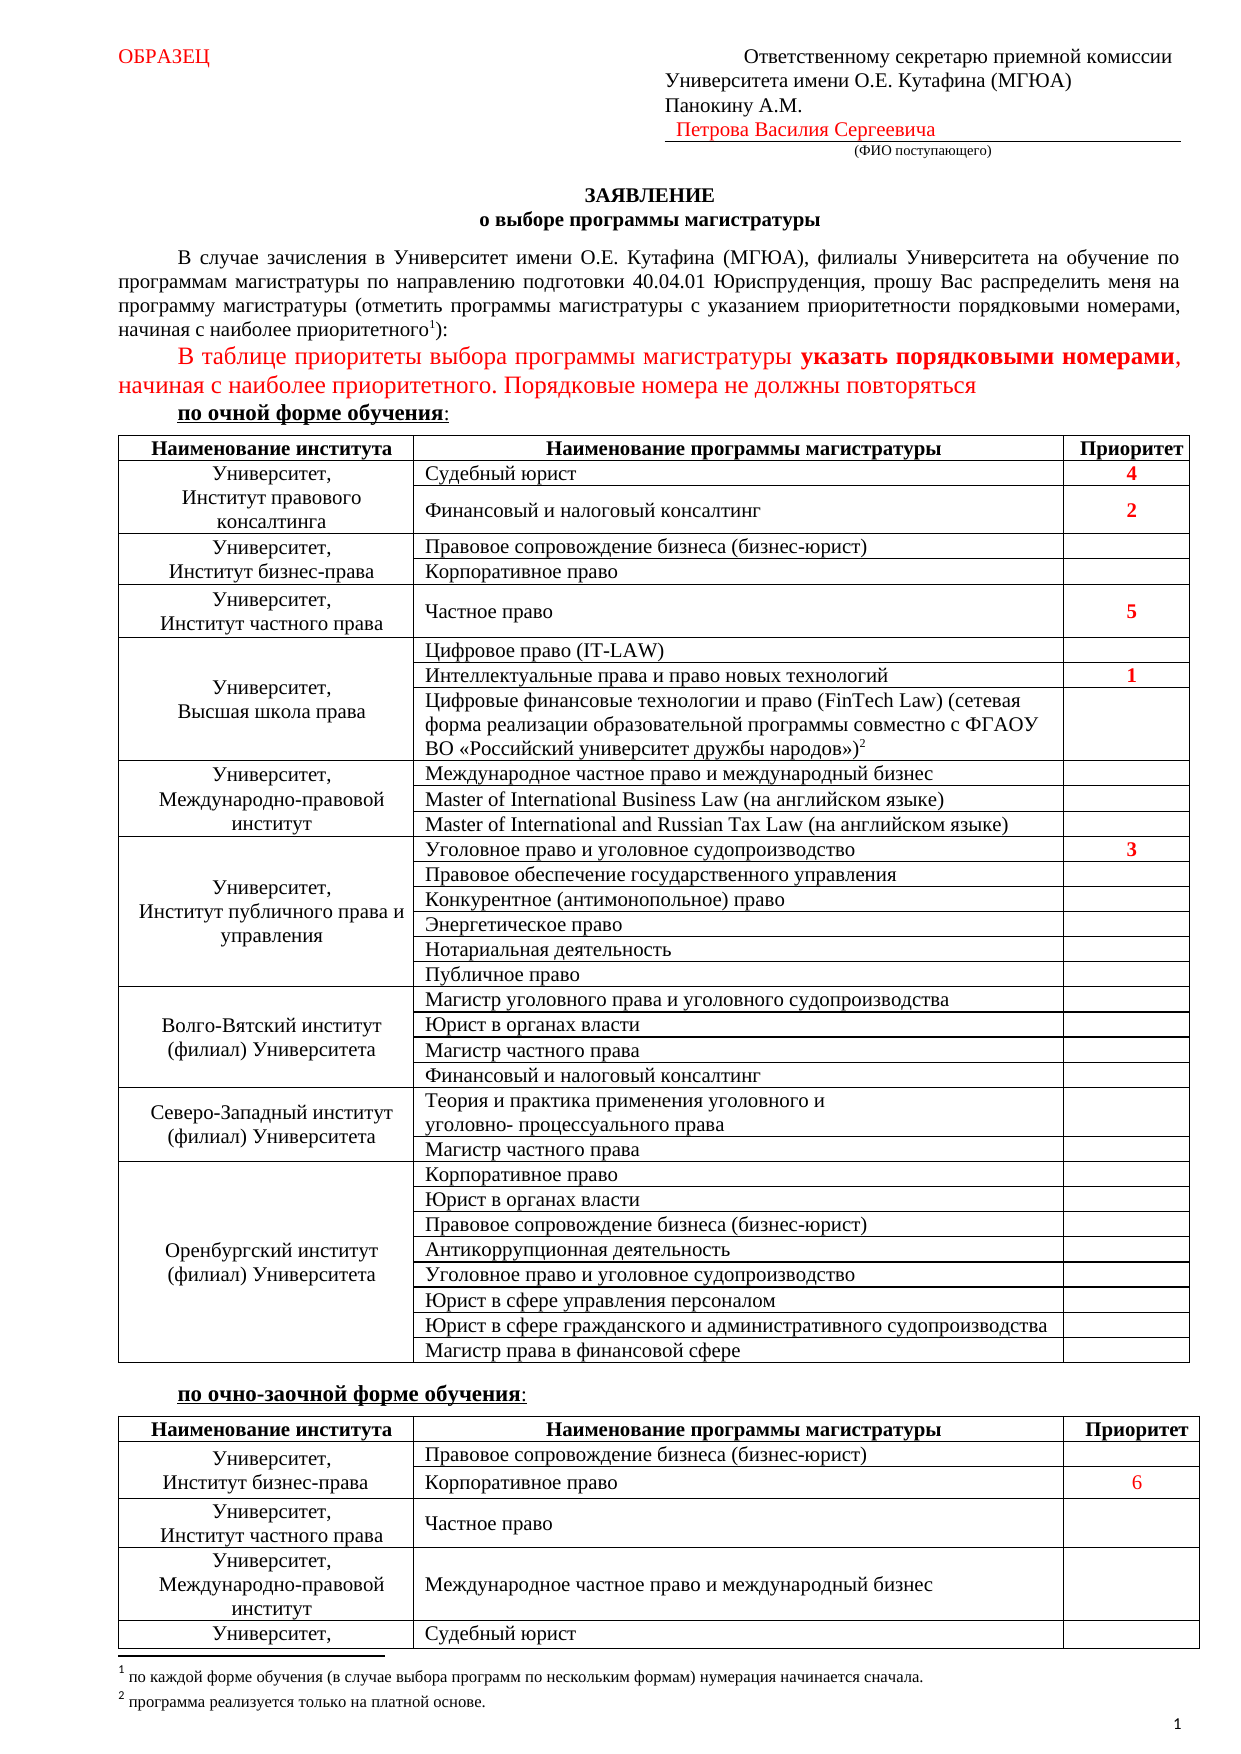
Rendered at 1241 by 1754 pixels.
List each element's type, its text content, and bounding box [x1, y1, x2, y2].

table_cell [1064, 1137, 1189, 1161]
table_cell Университет, Институт частного права [119, 1499, 413, 1547]
table_cell Корпоративное право [414, 559, 1063, 583]
table_cell Оренбургский институт (филиал) Университета [119, 1162, 413, 1362]
table_cell [1064, 862, 1189, 886]
table_cell [1064, 1288, 1189, 1312]
table_cell Университет, Международно-правовой институт [119, 1548, 413, 1620]
table_cell Университет, Институт правового консалтинга [119, 461, 413, 533]
table_header Петрова Василия Сергеевича [665, 117, 1181, 141]
text В таблице приоритеты выбора программы магистратуры указать порядковыми номерами, начиная с наиболее приоритетного. Порядковые номера не должны повторяться [118, 341, 1181, 399]
text ЗАЯВЛЕНИЕ [118, 182, 1181, 207]
text о выборе программы магистратуры [118, 207, 1181, 231]
table_cell Магистр частного права [414, 1038, 1063, 1062]
table_cell Международное частное право и международный бизнес [414, 761, 1063, 785]
table_cell [1064, 688, 1189, 760]
table_cell Магистр уголовного права и уголовного судопроизводства [414, 987, 1063, 1011]
table_cell [1064, 1621, 1199, 1648]
table_header Приоритет [1064, 436, 1189, 460]
text ОБРАЗЕЦ Ответственному секретарю приемной комиссии Университета имени О.Е. Кутафина (МГЮА) [118, 44, 1181, 92]
text по очной форме обучения: [118, 399, 1181, 425]
table_cell 2 [1064, 486, 1189, 533]
table_cell Финансовый и налоговый консалтинг [414, 1063, 1063, 1087]
table_cell Конкурентное (антимонопольное) право [414, 887, 1063, 911]
table_cell Корпоративное право [414, 1467, 1063, 1498]
text Панокину А.М. [664, 92, 1181, 117]
table_cell Энергетическое право [414, 912, 1063, 936]
table_cell [1064, 1162, 1189, 1186]
table_cell Цифровые финансовые технологии и право (FinTech Law) (сетевая форма реализации образовательной программы совместно с ФГАОУ ВО «Российский университет дружбы народов») [414, 688, 1063, 760]
table_header Наименование института [119, 436, 413, 460]
table_cell Интеллектуальные права и право новых технологий [414, 663, 1063, 687]
table_cell Правовое сопровождение бизнеса (бизнес-юрист) [414, 1442, 1063, 1466]
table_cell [119, 1621, 413, 1648]
table_cell [1064, 1237, 1189, 1261]
table_cell Юрист в сфере управления персоналом [414, 1288, 1063, 1312]
table_cell Университет, Институт частного права [119, 585, 413, 637]
table_cell Цифровое право (IT-LAW) [414, 638, 1063, 662]
table_cell Университет, Институт бизнес-права [119, 534, 413, 583]
table_header Приоритет [1064, 1417, 1199, 1441]
table_cell Master of International and Russian Tax Law (на английском языке) [414, 812, 1063, 836]
table_cell Уголовное право и уголовное судопроизводство [414, 1263, 1063, 1286]
table_cell [1064, 987, 1189, 1011]
table_cell Магистр права в финансовой сфере [414, 1338, 1063, 1362]
table_cell 3 [1064, 837, 1189, 861]
table_cell [1064, 887, 1189, 911]
table_cell Правовое сопровождение бизнеса (бизнес-юрист) [414, 1212, 1063, 1236]
table_cell Волго-Вятский институт (филиал) Университета [119, 987, 413, 1087]
table_cell Корпоративное право [414, 1162, 1063, 1186]
table_cell 5 [1064, 585, 1189, 637]
table_cell Университет, Высшая школа права [119, 638, 413, 760]
table_cell [1064, 1263, 1189, 1286]
table_cell 4 [1064, 461, 1189, 485]
table_cell [1064, 1548, 1199, 1620]
table_cell [1064, 534, 1189, 558]
table_cell Юрист в органах власти [414, 1013, 1063, 1036]
table_cell Университет, Международно-правовой институт [119, 761, 413, 836]
table_cell Уголовное право и уголовное судопроизводство [414, 837, 1063, 861]
text (ФИО поступающего) [664, 142, 1181, 158]
table_cell [1064, 1313, 1189, 1337]
table_cell Правовое обеспечение государственного управления [414, 862, 1063, 886]
table_cell [1064, 638, 1189, 662]
table_cell Правовое сопровождение бизнеса (бизнес-юрист) [414, 534, 1063, 558]
text В случае зачисления в Университет имени О.Е. Кутафина (МГЮА), филиалы Университета на обучение по программам магистратуры по направлению подготовки 40.04.01 Юриспруденция, прошу Вас распределить меня на программу магистратуры (отметить программы магистратуры с указанием приоритетности порядковыми номерами, начиная с наиболее приоритетного): [118, 245, 1181, 341]
table_cell Судебный юрист [414, 1621, 1063, 1648]
table_cell [1064, 1187, 1189, 1211]
table_cell [1064, 912, 1189, 936]
table_cell [1064, 761, 1189, 785]
table_header Наименование программы магистратуры [414, 436, 1063, 460]
table_cell Частное право [414, 1499, 1063, 1547]
table_cell Master of International Business Law (на английском языке) [414, 786, 1063, 811]
table_cell [1064, 1013, 1189, 1036]
table_header Наименование института [119, 1417, 413, 1441]
table_cell [1064, 1063, 1189, 1087]
table_cell Юрист в сфере гражданского и административного судопроизводства [414, 1313, 1063, 1337]
table_cell [1064, 1499, 1199, 1547]
table_cell Нотариальная деятельность [414, 937, 1063, 961]
table_cell Финансовый и налоговый консалтинг [414, 486, 1063, 533]
table_cell [1064, 786, 1189, 811]
table_header Наименование программы магистратуры [414, 1417, 1063, 1441]
table_cell [1064, 1038, 1189, 1062]
table_cell Магистр частного права [414, 1137, 1063, 1161]
table_cell [1064, 559, 1189, 583]
table_cell 1 [1064, 663, 1189, 687]
table_cell [1064, 1338, 1189, 1362]
table_cell 6 [1064, 1467, 1199, 1498]
table_cell Частное право [414, 585, 1063, 637]
table_cell Северо-Западный институт (филиал) Университета [119, 1088, 413, 1161]
table_cell [1064, 1212, 1189, 1236]
table_cell Юрист в органах власти [414, 1187, 1063, 1211]
table_cell Антикоррупционная деятельность [414, 1237, 1063, 1261]
table_cell Международное частное право и международный бизнес [414, 1548, 1063, 1620]
table_cell Университет, Институт публичного права и управления [119, 837, 413, 986]
table_cell [1064, 1088, 1189, 1136]
table_cell [1064, 812, 1189, 836]
table_cell [1064, 1442, 1199, 1466]
table_cell Судебный юрист [414, 461, 1063, 485]
table_cell [1064, 962, 1189, 986]
table_cell Университет, Институт бизнес-права [119, 1442, 413, 1498]
table_cell [1064, 937, 1189, 961]
text по очно-заочной форме обучения: [118, 1379, 1181, 1406]
table_cell Публичное право [414, 962, 1063, 986]
table_cell Теория и практика применения уголовного и уголовно- процессуального права [414, 1088, 1063, 1136]
